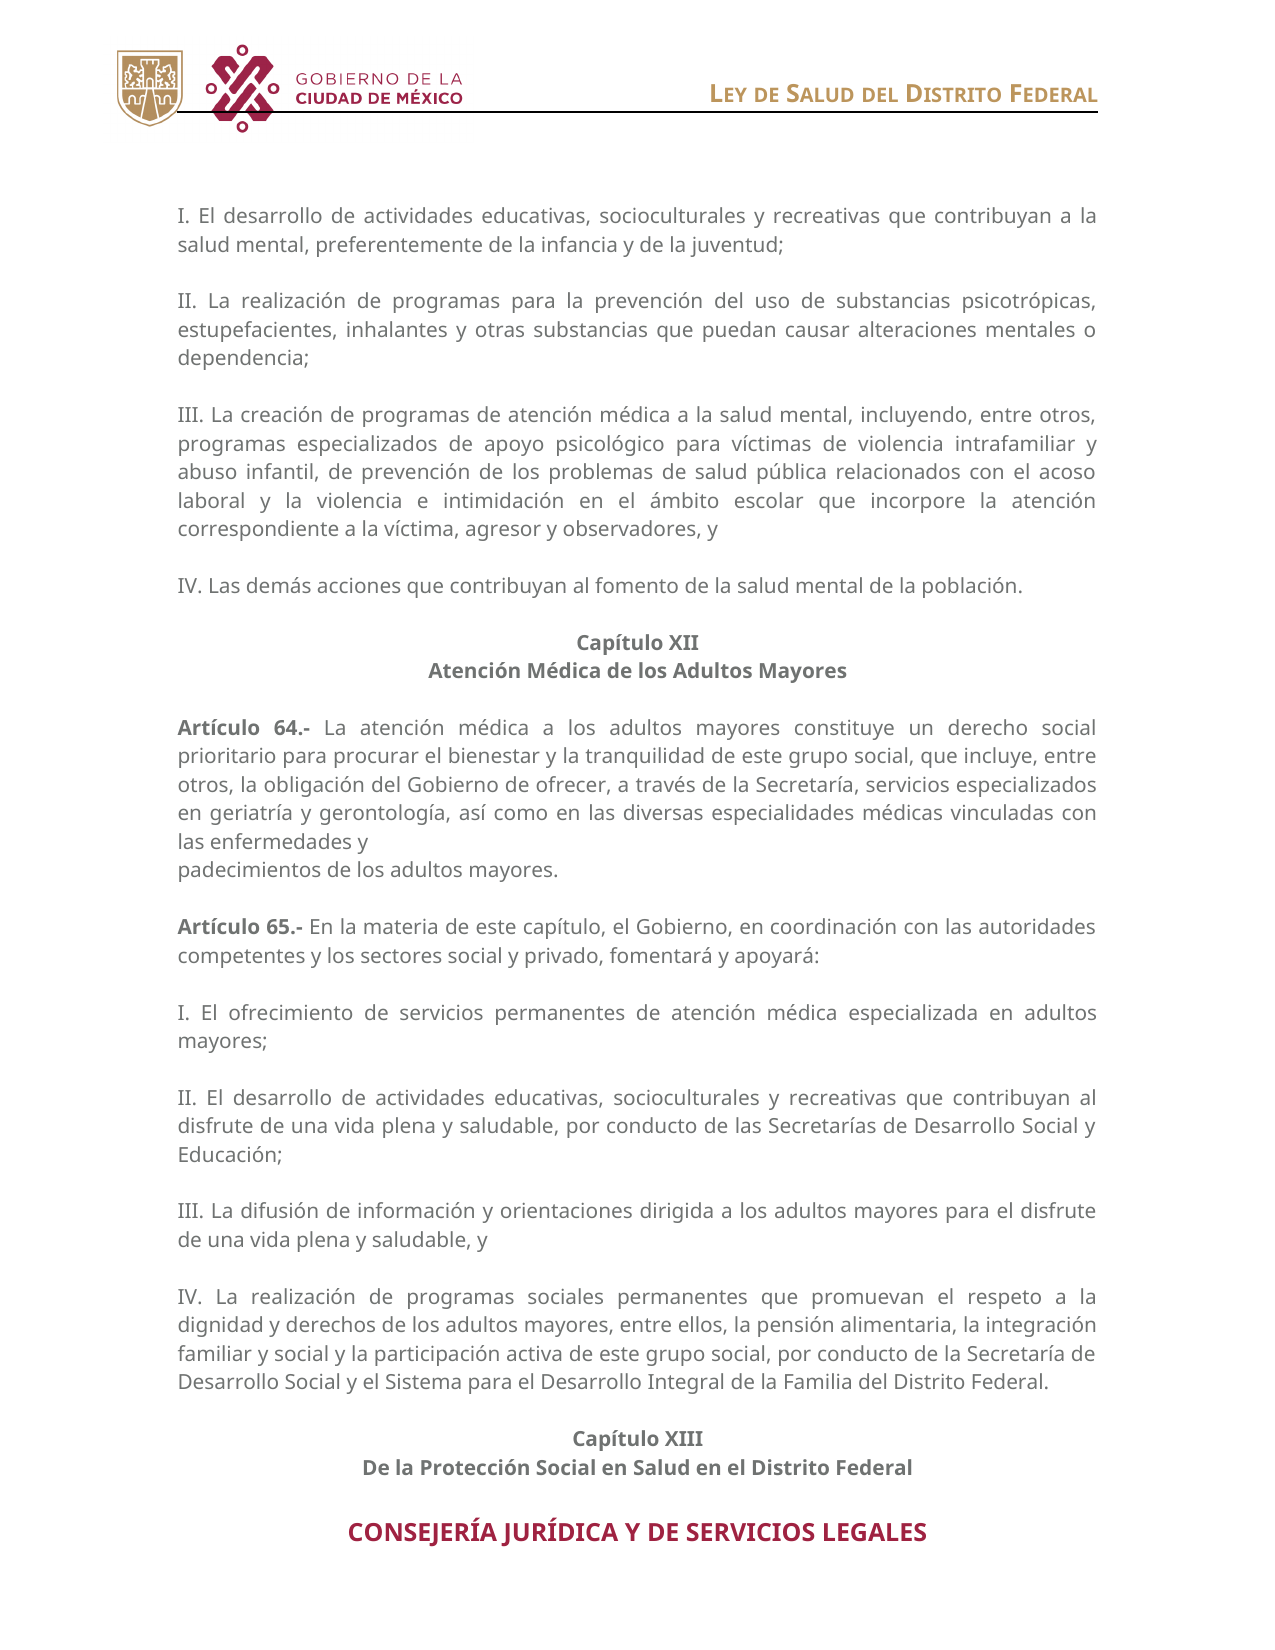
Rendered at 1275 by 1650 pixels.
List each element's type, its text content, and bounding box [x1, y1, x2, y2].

text Artículo 65.- En la materia de este capítulo, el Gobierno, en coordinación con las autoridades competentes y los sectores social y privado, fomentará y apoyará: [177, 912, 1098, 969]
text I. El ofrecimiento de servicios permanentes de atención médica especializada en adultos mayores; [177, 998, 1098, 1054]
text III. La creación de programas de atención médica a la salud mental, incluyendo, entre otros, programas especializados de apoyo psicológico para víctimas de violencia intrafamiliar y abuso infantil, de prevención de los problemas de salud pública relacionados con el acoso laboral y la violencia e intimidación en el ámbito escolar que incorpore la atención correspondiente a la víctima, agresor y observadores, y [177, 400, 1098, 543]
text IV. La realización de programas sociales permanentes que promuevan el respeto a la dignidad y derechos de los adultos mayores, entre ellos, la pensión alimentaria, la integración familiar y social y la participación activa de este grupo social, por conducto de la Secretaría de Desarrollo Social y el Sistema para el Desarrollo Integral de la Familia del Distrito Federal. [177, 1282, 1098, 1396]
text IV. Las demás acciones que contribuyan al fomento de la salud mental de la población. [177, 571, 1098, 599]
text II. La realización de programas para la prevención del uso de substancias psicotrópicas, estupefacientes, inhalantes y otras substancias que puedan causar alteraciones mentales o dependencia; [177, 287, 1098, 372]
picture [103, 36, 474, 143]
text Capítulo XIII [177, 1424, 1098, 1453]
text Atención Médica de los Adultos Mayores [177, 656, 1098, 685]
text I. El desarrollo de actividades educativas, socioculturales y recreativas que contribuyan a la salud mental, preferentemente de la infancia y de la juventud; [177, 201, 1098, 258]
text De la Protección Social en Salud en el Distrito Federal [177, 1453, 1098, 1481]
text II. El desarrollo de actividades educativas, socioculturales y recreativas que contribuyan al disfrute de una vida plena y saludable, por conducto de las Secretarías de Desarrollo Social y Educación; [177, 1083, 1098, 1168]
text III. La difusión de información y orientaciones dirigida a los adultos mayores para el disfrute de una vida plena y saludable, y [177, 1197, 1098, 1253]
text Capítulo XII [177, 628, 1098, 656]
text Artículo 64.- La atención médica a los adultos mayores constituye un derecho social prioritario para procurar el bienestar y la tranquilidad de este grupo social, que incluye, entre otros, la obligación del Gobierno de ofrecer, a través de la Secretaría, servicios especializados en geriatría y gerontología, así como en las diversas especialidades médicas vinculadas con las enfermedades y [177, 713, 1098, 855]
text padecimientos de los adultos mayores. [177, 855, 1098, 884]
